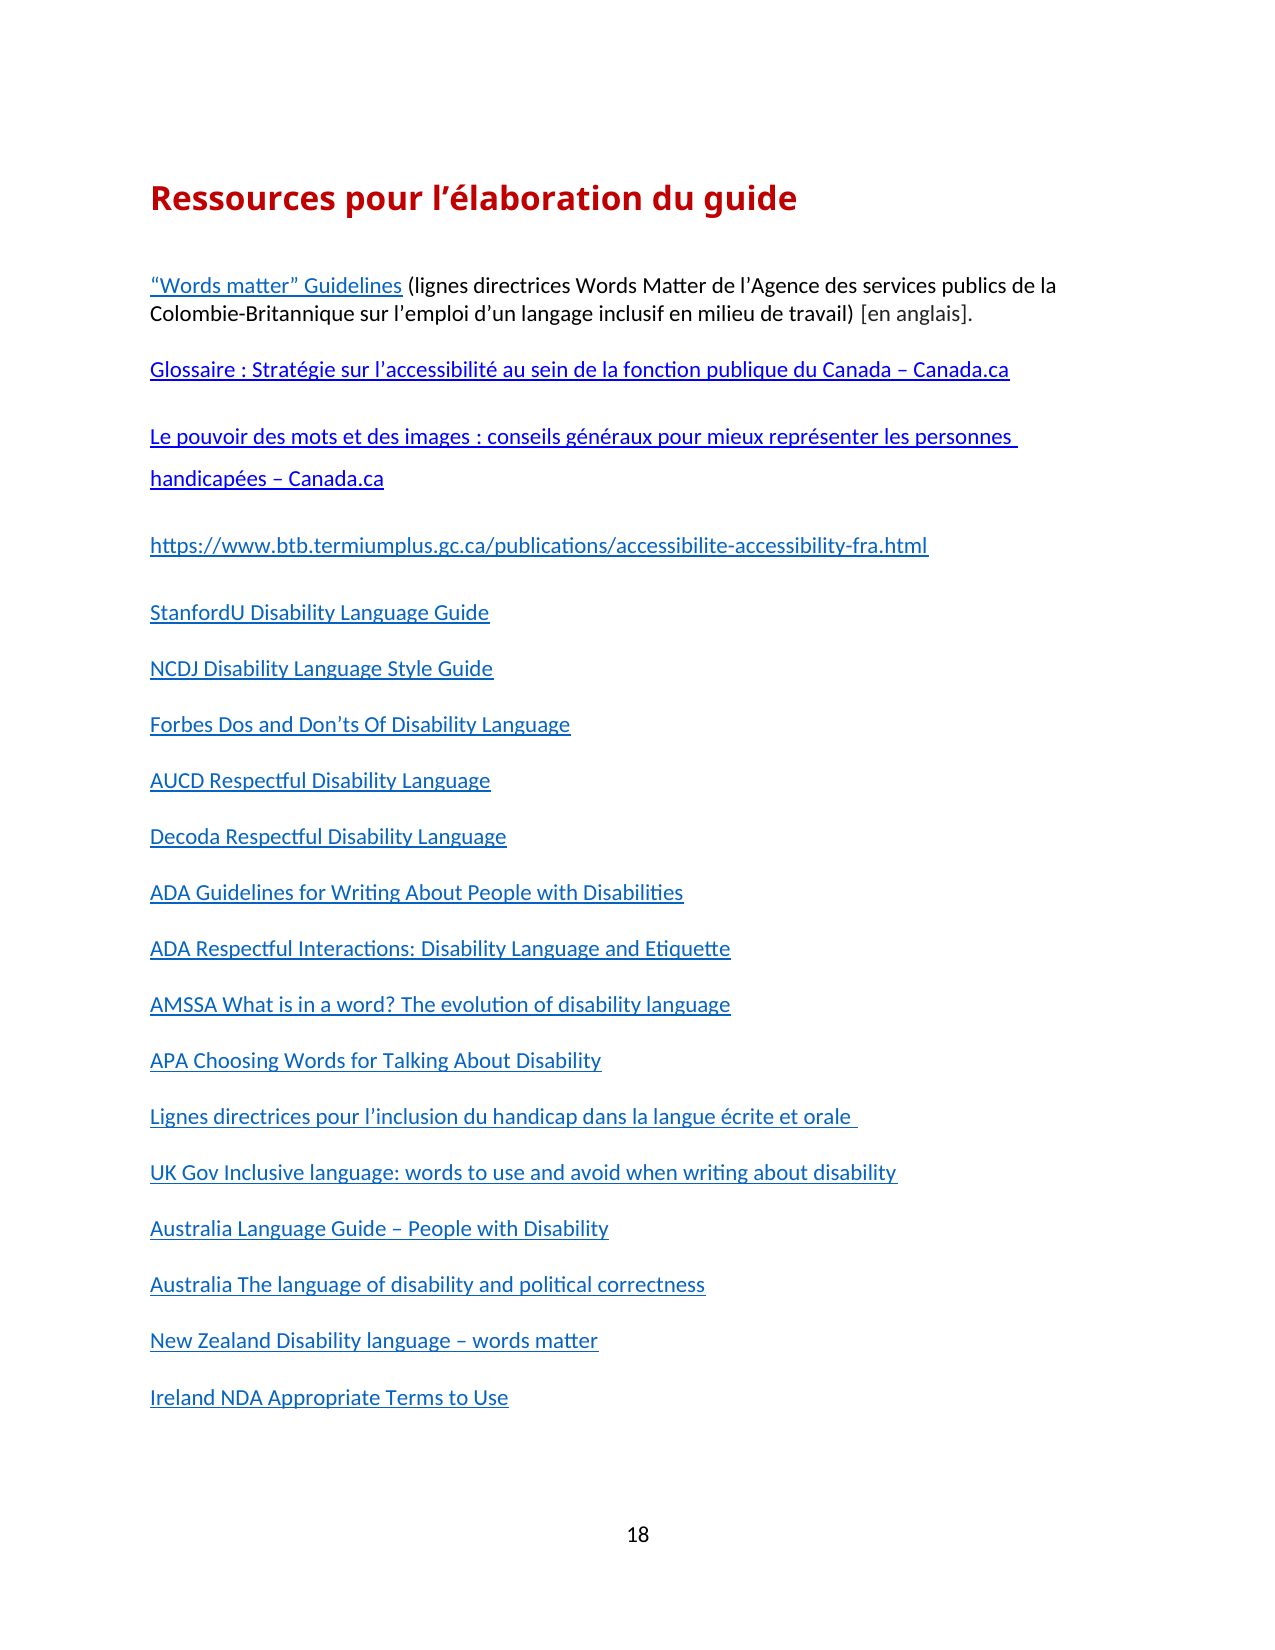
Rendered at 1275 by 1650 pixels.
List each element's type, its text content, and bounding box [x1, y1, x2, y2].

text Decoda Respectful Disability Language [150, 822, 1125, 850]
text Le pouvoir des mots et des images : conseils généraux pour mieux représenter les personnes handicapées – Canada.ca [150, 422, 1125, 492]
text StanfordU Disability Language Guide [150, 598, 1125, 626]
text Australia The language of disability and political correctness [150, 1271, 1125, 1299]
text “Words matter” Guidelines (lignes directrices Words Matter de l’Agence des services publics de la Colombie-Britannique sur l’emploi d’un langage inclusif en milieu de travail) [en anglais]. [150, 271, 1125, 327]
text Ireland NDA Appropriate Terms to Use [150, 1383, 1125, 1411]
text APA Choosing Words for Talking About Disability [150, 1046, 1125, 1074]
text NCDJ Disability Language Style Guide [150, 654, 1125, 682]
text ADA Guidelines for Writing About People with Disabilities [150, 878, 1125, 906]
text AMSSA What is in a word? The evolution of disability language [150, 990, 1125, 1018]
subtitle Ressources pour l’élaboration du guide [150, 175, 1125, 220]
text Glossaire : Stratégie sur l’accessibilité au sein de la fonction publique du Canada – Canada.ca [150, 355, 1125, 383]
text AUCD Respectful Disability Language [150, 766, 1125, 794]
text ADA Respectful Interactions: Disability Language and Etiquette [150, 934, 1125, 962]
text UK Gov Inclusive language: words to use and avoid when writing about disability [150, 1158, 1125, 1187]
text Lignes directrices pour l’inclusion du handicap dans la langue écrite et orale [150, 1102, 1125, 1131]
text https://www.btb.termiumplus.gc.ca/publications/accessibilite-accessibility-fra.html [150, 531, 1125, 559]
text Australia Language Guide – People with Disability [150, 1214, 1125, 1243]
text New Zealand Disability language – words matter [150, 1327, 1125, 1355]
text Forbes Dos and Don’ts Of Disability Language [150, 710, 1125, 738]
